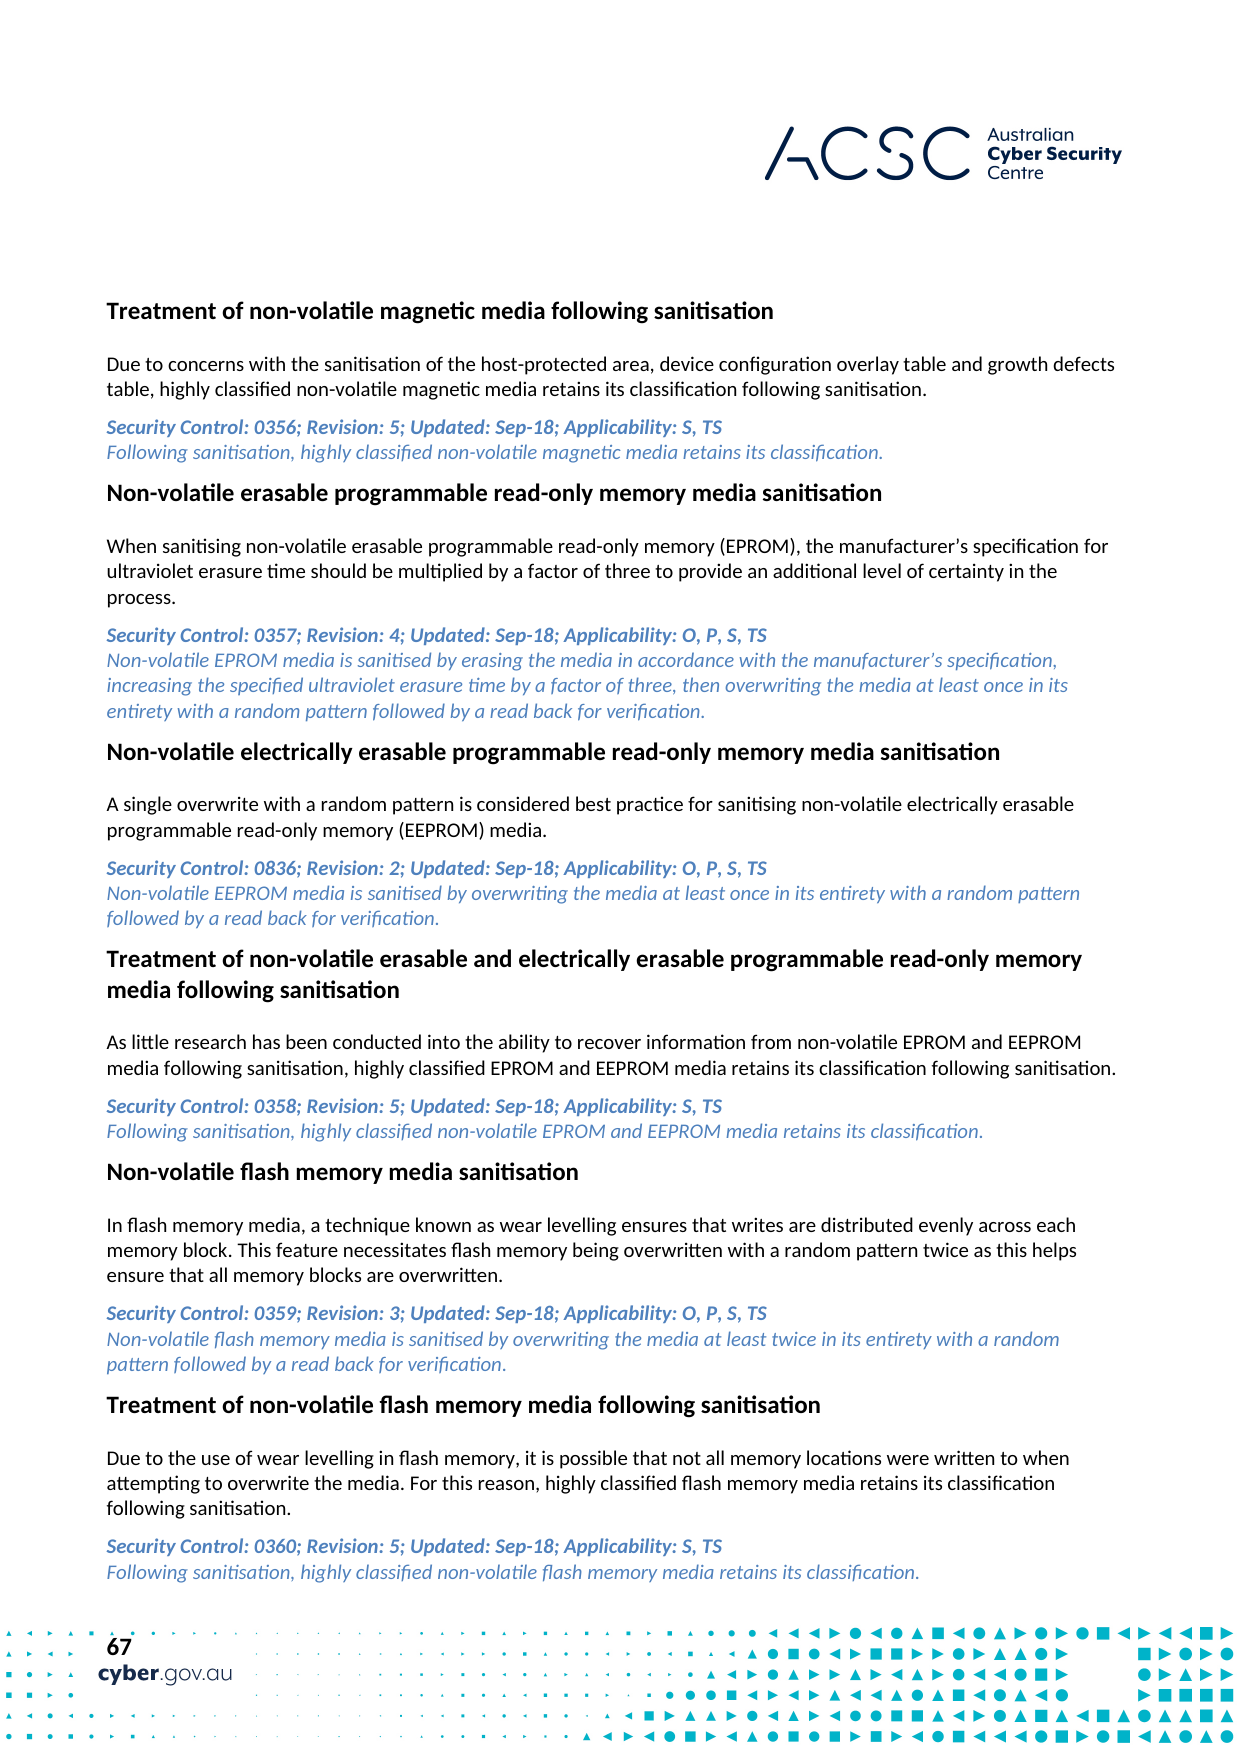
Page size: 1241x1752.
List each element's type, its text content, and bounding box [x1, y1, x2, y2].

subtitle Security Control: 0359; Revision: 3; Updated: Sep-18; Applicability: O, P, S, TS [106, 1301, 1122, 1326]
picture [0, 1624, 1237, 1747]
subtitle Security Control: 0358; Revision: 5; Updated: Sep-18; Applicability: S, TS [106, 1093, 1122, 1118]
text As little research has been conducted into the ability to recover information from non-volatile EPROM and EEPROM media following sanitisation, highly classified EPROM and EEPROM media retains its classification following sanitisation. [106, 1029, 1122, 1080]
text A single overwrite with a random pattern is considered best practice for sanitising non-volatile electrically erasable programmable read-only memory (EEPROM) media. [106, 791, 1122, 842]
subtitle Treatment of non-volatile erasable and electrically erasable programmable read-only memory media following sanitisation [106, 943, 1122, 1004]
picture [0, 0, 1240, 317]
text Due to the use of wear levelling in flash memory, it is possible that not all memory locations were written to when attempting to overwrite the media. For this reason, highly classified flash memory media retains its classification following sanitisation. [106, 1445, 1122, 1521]
text Non-volatile EEPROM media is sanitised by overwriting the media at least once in its entirety with a random pattern followed by a read back for verification. [106, 880, 1122, 931]
subtitle Treatment of non-volatile flash memory media following sanitisation [106, 1389, 1122, 1420]
text Non-volatile EPROM media is sanitised by erasing the media in accordance with the manufacturer’s specification, increasing the specified ultraviolet erasure time by a factor of three, then overwriting the media at least once in its entirety with a random pattern followed by a read back for verification. [106, 647, 1122, 723]
text In flash memory media, a technique known as wear levelling ensures that writes are distributed evenly across each memory block. This feature necessitates flash memory being overwritten with a random pattern twice as this helps ensure that all memory blocks are overwritten. [106, 1212, 1122, 1288]
text Following sanitisation, highly classified non-volatile EPROM and EEPROM media retains its classification. [106, 1118, 1122, 1144]
subtitle Security Control: 0360; Revision: 5; Updated: Sep-18; Applicability: S, TS [106, 1533, 1122, 1559]
text Following sanitisation, highly classified non-volatile flash memory media retains its classification. [106, 1559, 1122, 1584]
subtitle Security Control: 0836; Revision: 2; Updated: Sep-18; Applicability: O, P, S, TS [106, 855, 1122, 880]
text Following sanitisation, highly classified non-volatile magnetic media retains its classification. [106, 439, 1122, 465]
text Non-volatile flash memory media is sanitised by overwriting the media at least twice in its entirety with a random pattern followed by a read back for verification. [106, 1326, 1122, 1377]
text When sanitising non-volatile erasable programmable read-only memory (EPROM), the manufacturer’s specification for ultraviolet erasure time should be multiplied by a factor of three to provide an additional level of certainty in the process. [106, 533, 1122, 609]
subtitle Non-volatile electrically erasable programmable read-only memory media sanitisation [106, 736, 1122, 766]
subtitle Security Control: 0357; Revision: 4; Updated: Sep-18; Applicability: O, P, S, TS [106, 622, 1122, 647]
subtitle Non-volatile erasable programmable read-only memory media sanitisation [106, 477, 1122, 508]
subtitle Treatment of non-volatile magnetic media following sanitisation [106, 295, 1122, 326]
subtitle Non-volatile flash memory media sanitisation [106, 1156, 1122, 1187]
subtitle Security Control: 0356; Revision: 5; Updated: Sep-18; Applicability: S, TS [106, 414, 1122, 439]
text Due to concerns with the sanitisation of the host-protected area, device configuration overlay table and growth defects table, highly classified non-volatile magnetic media retains its classification following sanitisation. [106, 351, 1122, 402]
